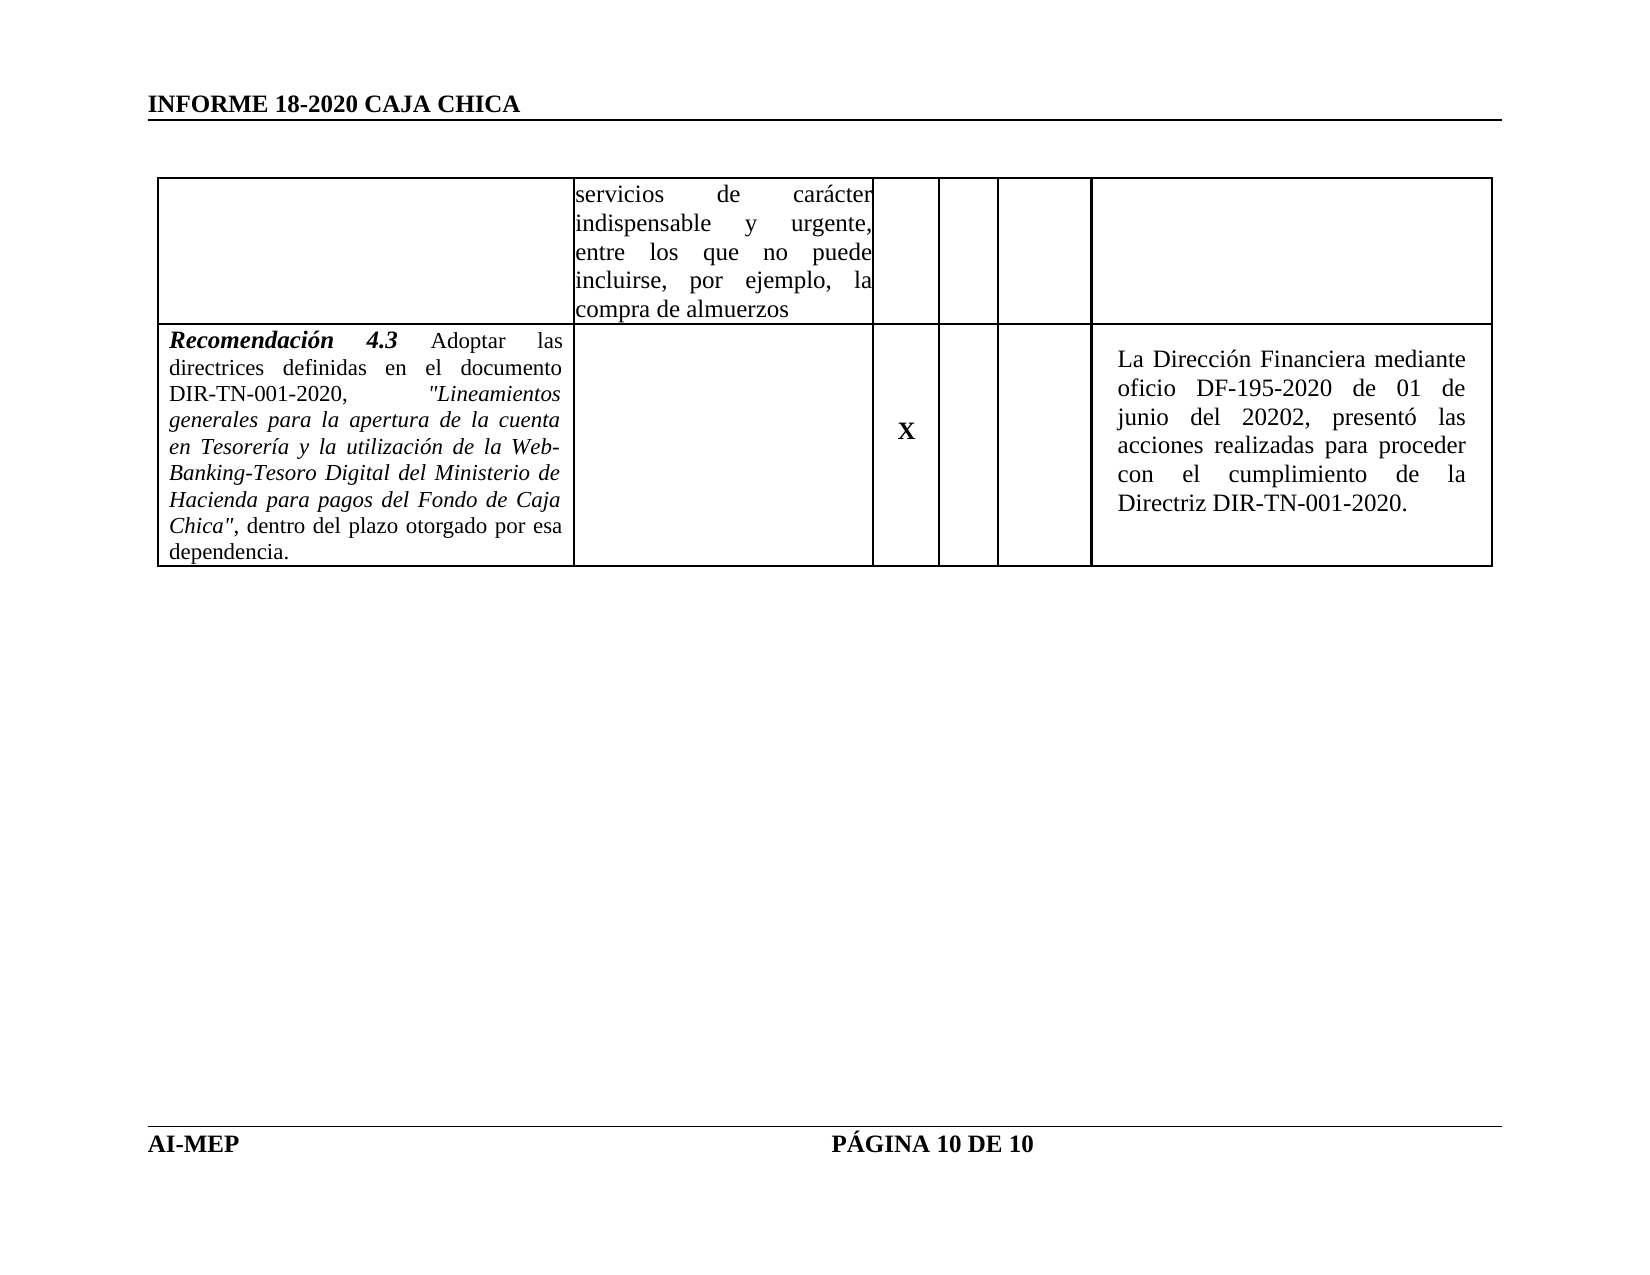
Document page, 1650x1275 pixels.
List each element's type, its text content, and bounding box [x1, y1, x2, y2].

table_cell [999, 325, 1090, 565]
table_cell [159, 179, 573, 323]
table_cell [575, 325, 872, 565]
table_cell La Dirección Financiera mediante oficio DF-195-2020 de 01 de junio del 20202, presentó las acciones realizadas para proceder con el cumplimiento de la Directriz DIR-TN-001-2020. [1093, 325, 1491, 565]
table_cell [575, 179, 872, 323]
table_cell Recomendación 4.3 Adoptar las directrices definidas en el documento DIR-TN-001-2020, "Lineamientos generales para la apertura de la cuenta en Tesorería y la utilización de la Web-Banking-Tesoro Digital del Ministerio de Hacienda para pagos del Fondo de Caja Chica", dentro del plazo otorgado por esa dependencia. [159, 325, 573, 565]
table_cell [999, 179, 1090, 323]
table_cell [940, 179, 997, 323]
table_cell [940, 325, 997, 565]
table_cell X [874, 179, 938, 323]
table_cell X [874, 325, 938, 565]
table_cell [1093, 179, 1491, 323]
